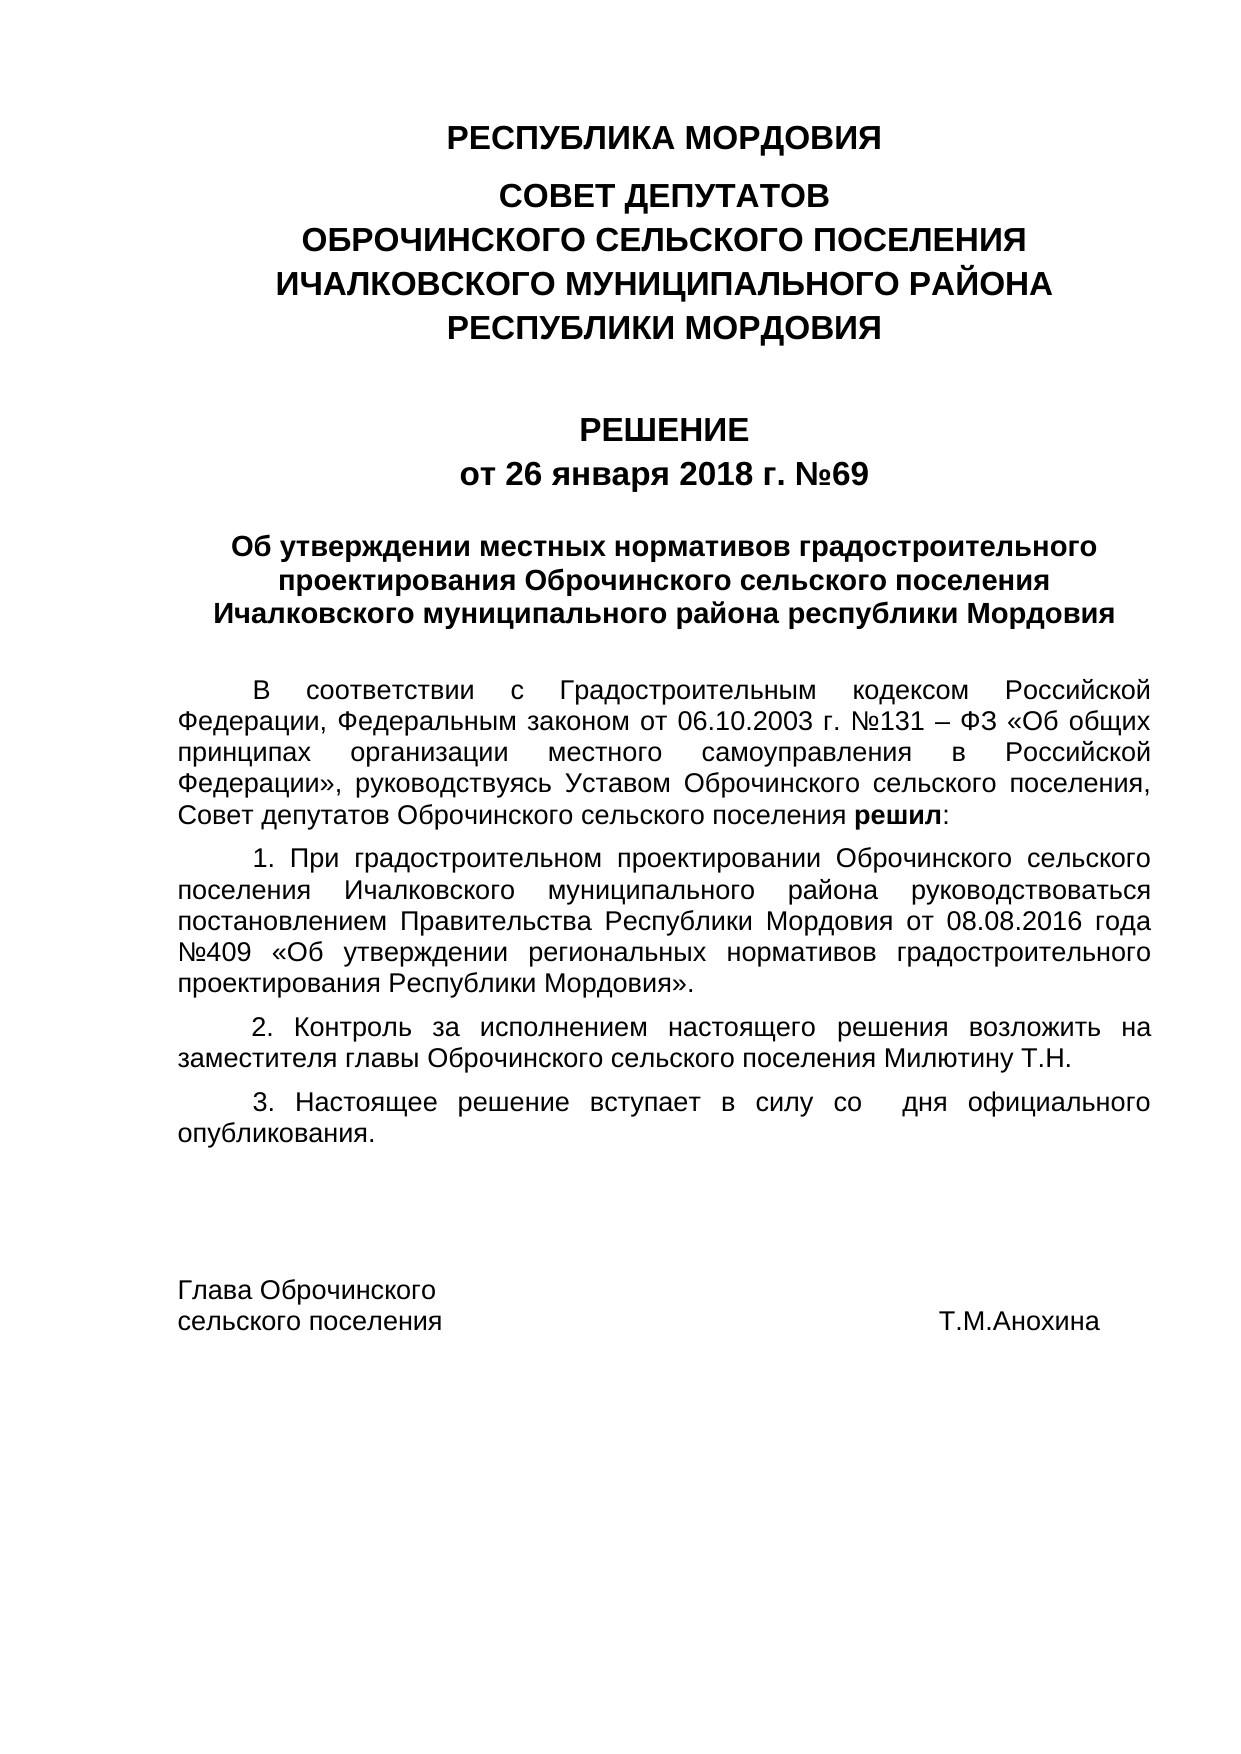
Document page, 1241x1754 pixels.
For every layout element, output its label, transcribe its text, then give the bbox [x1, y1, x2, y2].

text СОВЕТ ДЕПУТАТОВ [177, 176, 1152, 214]
text 2. Контроль за исполнением настоящего решения возложить на заместителя главы Оброчинского сельского поселения Милютину Т.Н. [177, 1011, 1152, 1074]
text РЕШЕНИЕ [177, 410, 1152, 448]
text РЕСПУБЛИКА МОРДОВИЯ [177, 118, 1152, 157]
text В соответствии с Градостроительным кодексом Российской Федерации, Федеральным законом от 06.10.2003 г. №131 – ФЗ «Об общих принципах организации местного самоуправления в Российской Федерации», руководствуясь Уставом Оброчинского сельского поселения, Совет депутатов Оброчинского сельского поселения решил: [177, 674, 1152, 830]
text сельского поселения Т.М.Анохина [177, 1305, 1152, 1336]
text Глава Оброчинского [177, 1274, 1152, 1305]
text 1. При градостроительном проектировании Оброчинского сельского поселения Ичалковского муниципального района руководствоваться постановлением Правительства Республики Мордовия от 08.08.2016 года №409 «Об утверждении региональных нормативов градостроительного проектирования Республики Мордовия». [177, 842, 1152, 999]
text от 26 января . №69 [177, 454, 1152, 492]
text ОБРОЧИНСКОГО СЕЛЬСКОГО ПОСЕЛЕНИЯ [177, 220, 1152, 258]
text Об утверждении местных нормативов градостроительного проектирования Оброчинского сельского поселения Ичалковского муниципального района республики Мордовия [177, 529, 1152, 630]
text ИЧАЛКОВСКОГО МУНИЦИПАЛЬНОГО РАЙОНА РЕСПУБЛИКИ МОРДОВИЯ [177, 264, 1152, 347]
text 3. Настоящее решение вступает в силу со дня официального опубликования. [177, 1086, 1152, 1149]
